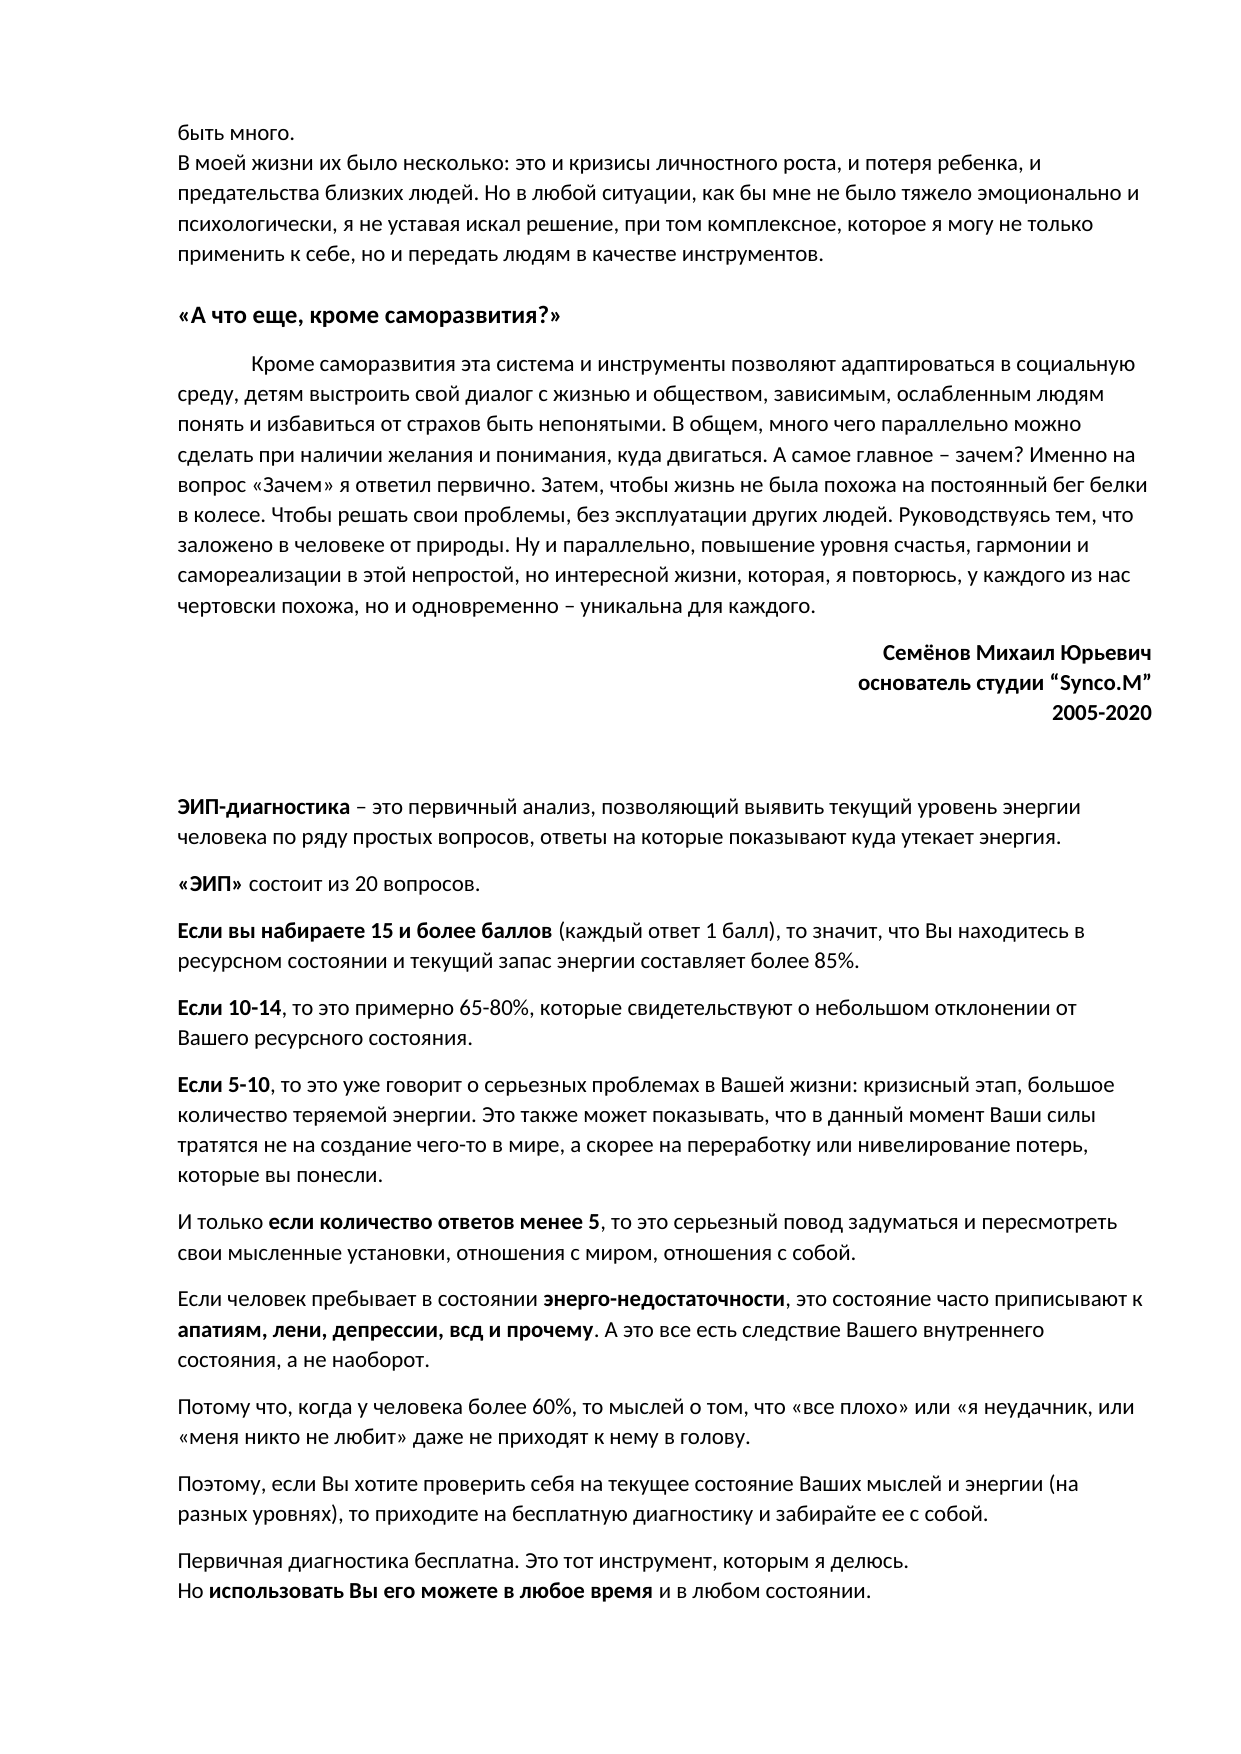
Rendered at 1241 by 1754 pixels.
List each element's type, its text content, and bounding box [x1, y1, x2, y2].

text Если 10-14, то это примерно 65-80%, которые свидетельствуют о небольшом отклонении от Вашего ресурсного состояния. [177, 993, 1152, 1051]
text Семёнов Михаил Юрьевич основатель студии “Synco.M” 2005-2020 [177, 638, 1152, 726]
text Первичная диагностика бесплатна. Это тот инструмент, которым я делюсь. Но использовать Вы его можете в любое время и в любом состоянии. [177, 1546, 1152, 1604]
text Если вы набираете 15 и более баллов (каждый ответ 1 балл), то значит, что Вы находитесь в ресурсном состоянии и текущий запас энергии составляет более 85%. [177, 916, 1152, 974]
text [177, 118, 1152, 330]
text ЭИП-диагностика – это первичный анализ, позволяющий выявить текущий уровень энергии человека по ряду простых вопросов, ответы на которые показывают куда утекает энергия. [177, 792, 1152, 850]
text И только если количество ответов менее 5, то это серьезный повод задуматься и пересмотреть свои мысленные установки, отношения с миром, отношения с собой. [177, 1207, 1152, 1266]
text Поэтому, если Вы хотите проверить себя на текущее состояние Ваших мыслей и энергии (на разных уровнях), то приходите на бесплатную диагностику и забирайте ее с собой. [177, 1469, 1152, 1527]
text Если 5-10, то это уже говорит о серьезных проблемах в Вашей жизни: кризисный этап, большое количество теряемой энергии. Это также может показывать, что в данный момент Ваши силы тратятся не на создание чего-то в мире, а скорее на переработку или нивелирование потерь, которые вы понесли. [177, 1070, 1152, 1189]
text «ЭИП» состоит из 20 вопросов. [177, 869, 1152, 897]
text Если человек пребывает в состоянии энерго-недостаточности, это состояние часто приписывают к апатиям, лени, депрессии, всд и прочему. А это все есть следствие Вашего внутреннего состояния, а не наоборот. [177, 1284, 1152, 1373]
text Потому что, когда у человека более 60%, то мыслей о том, что «все плохо» или «я неудачник, или «меня никто не любит» даже не приходят к нему в голову. [177, 1392, 1152, 1450]
text Кроме саморазвития эта система и инструменты позволяют адаптироваться в социальную среду, детям выстроить свой диалог с жизнью и обществом, зависимым, ослабленным людям понять и избавиться от страхов быть непонятыми. В общем, много чего параллельно можно сделать при наличии желания и понимания, куда двигаться. А самое главное – зачем? Именно на вопрос «Зачем» я ответил первично. Затем, чтобы жизнь не была похожа на постоянный бег белки в колесе. Чтобы решать свои проблемы, без эксплуатации других людей. Руководствуясь тем, что заложено в человеке от природы. Ну и параллельно, повышение уровня счастья, гармонии и самореализации в этой непростой, но интересной жизни, которая, я повторюсь, у каждого из нас чертовски похожа, но и одновременно – уникальна для каждого. [177, 349, 1152, 619]
